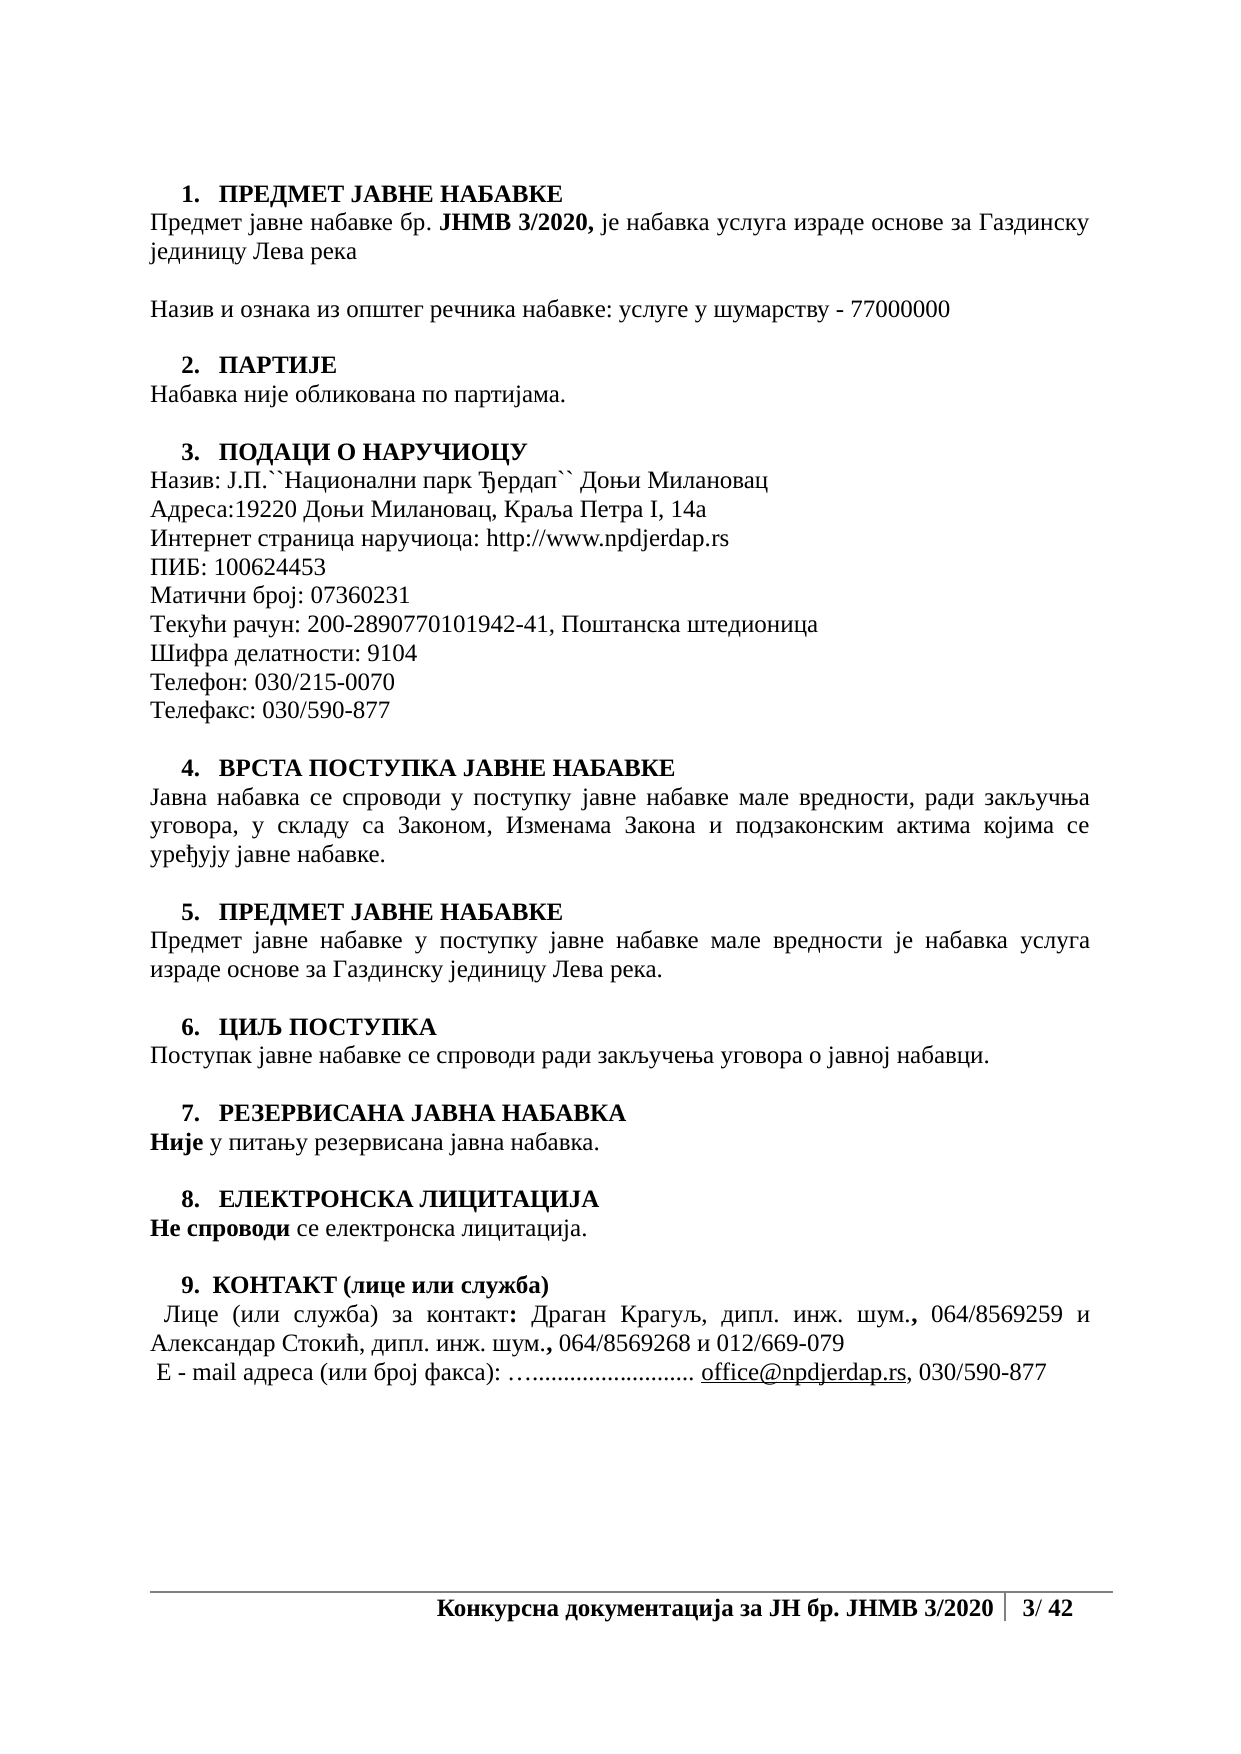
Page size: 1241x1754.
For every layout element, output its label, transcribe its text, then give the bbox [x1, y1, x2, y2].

text Телефон: 030/215-0070 [150, 667, 1090, 696]
list РЕЗЕРВИСАНА ЈАВНА НАБАВКА [181, 1098, 1090, 1127]
list ВРСТА ПОСТУПКА ЈАВНЕ НАБАВКЕ [181, 753, 1090, 782]
text Поступак јавне набавке се спроводи ради закључења уговора о јавној набавци. [150, 1041, 1090, 1069]
list ЦИЉ ПОСТУПКА [181, 1012, 1090, 1041]
text ПИБ: 100624453 [150, 552, 1090, 581]
list ПАРТИЈЕ [181, 351, 1090, 379]
list ЕЛЕКТРОНСКА ЛИЦИТАЦИЈА [181, 1184, 1090, 1213]
text Јавна набавка се спроводи у поступку јавне набавке мале вредности, ради закључња уговора, у складу са Законом, Изменама Закона и подзаконским актима којима се уређују јавне набавке. [150, 782, 1090, 868]
text Интернет страница наручиоца: http://www.npdjerdap.rs [150, 523, 1090, 552]
text Назив: Ј.П.``Национални парк Ђердап`` Доњи Милановац [150, 466, 1090, 494]
text Адреса:19220 Доњи Милановац, Краља Петра I, 14а [150, 494, 1090, 523]
text Матични број: 07360231 [150, 581, 1090, 609]
list ПРЕДМЕТ ЈАВНЕ НАБАВКЕ [181, 179, 1090, 207]
text Није у питању резервисана јавна набавка. [150, 1127, 1090, 1156]
text Не спроводи се електронска лицитација. [150, 1213, 1090, 1242]
text Предмет јавне набавке бр. ЈНМВ 3/2020, је набавка услуга израде основе за Газдинску јединицу Лева река [150, 207, 1090, 265]
text Телефакс: 030/590-877 [150, 696, 1090, 724]
text Предмет јавне набавке у поступку јавне набавке мале вредности је набавка услуга израде основе за Газдинску јединицу Лева река. [150, 926, 1090, 983]
text 9. КОНТАКT (лице или служба) [150, 1271, 1090, 1299]
text Е - mail адреса (или број факса): ….......................... office@npdjerdap.rs, 030/590-877 [150, 1357, 1090, 1386]
text Текући рачун: 200-2890770101942-41, Поштанска штедионица [150, 609, 1090, 638]
text Шифра делатности: 9104 [150, 638, 1090, 667]
text Лице (или служба) за контакт: Драган Крагуљ, дипл. инж. шум., 064/8569259 и Александар Стокић, дипл. инж. шум., 064/8569268 и 012/669-079 [150, 1299, 1090, 1357]
text Назив и ознака из општег речника набавке: услуге у шумарству - 77000000 [150, 294, 1090, 322]
list ПРЕДМЕТ ЈАВНЕ НАБАВКЕ [181, 897, 1090, 926]
list ПОДАЦИ О НАРУЧИОЦУ [181, 437, 1090, 466]
text Набавка није обликована по партијама. [150, 379, 1090, 408]
